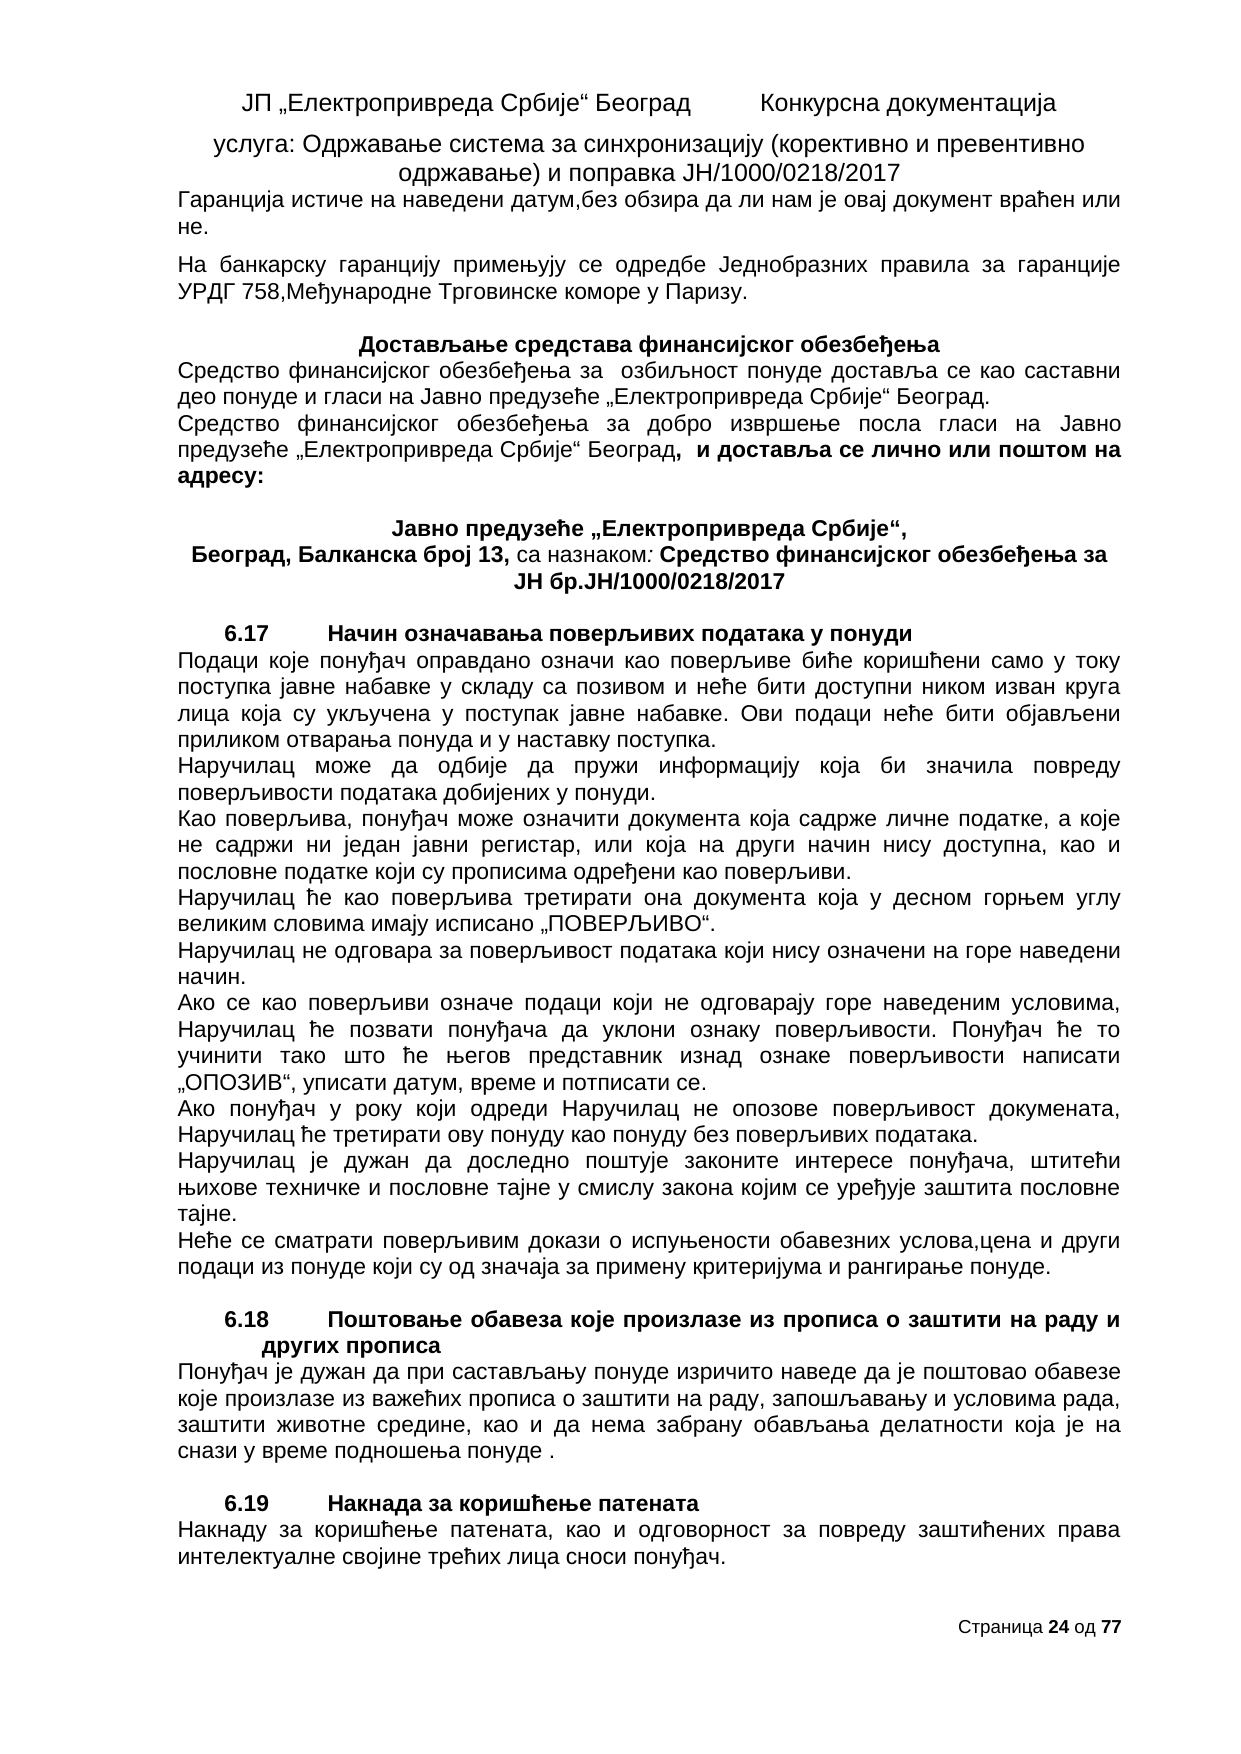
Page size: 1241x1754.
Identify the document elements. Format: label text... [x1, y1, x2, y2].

text Наручилац је дужан да доследно поштује законите интересе понуђача, штитећи њихове техничке и пословне тајне у смислу закона којим се уређује заштита пословне тајне. [177, 1147, 1121, 1227]
text На банкарску гаранцију примењују се одредбе Једнобразних правила за гаранције УРДГ 758,Међународне Трговинске коморе у Паризу. [177, 251, 1121, 304]
text Неће се сматрати поверљивим докази о испуњености обавезних услова,цена и други подаци из понуде који су од значаја за примену критеријума и рангирање понуде. [177, 1227, 1121, 1279]
text Као поверљива, понуђач може означити документа која садрже личне податке, а које не садржи ни један јавни регистар, или која на други начин нису доступна, као и пословне податке који су прописима одређени као поверљиви. [177, 805, 1121, 884]
text Наручилац ће као поверљива третирати она документа која у десном горњем углу великим словима имају исписано „ПОВЕРЉИВО“. [177, 884, 1121, 937]
text Наручилац не одговара за поверљивост података који нису означени на горе наведени начин. [177, 937, 1121, 989]
text Београд, Балканска број 13, са назнаком: Средство финансијског обезбеђења за ЈН бр.JН/1000/0218/2017 [177, 541, 1121, 594]
text Средство финансијског обезбеђења за озбиљност понуде доставља се као саставни део понуде и гласи на Јавно предузеће „Електропривреда Србије“ Београд. [177, 357, 1121, 409]
text Накнаду за коришћење патената, као и одговорност за повреду заштићених права интелектуалне својине трећих лица сноси понуђач. [177, 1516, 1121, 1569]
text Понуђач је дужан да при састављању понуде изричито наведе да је поштовао обавезе које произлазе из важећих прописа о заштити на раду, запошљавању и условима рада, заштити животне средине, као и да нема забрану обављања делатности која је на снази у време подношења понуде . [177, 1358, 1121, 1464]
text Наручилац може да одбије да пружи информацију која би значила повреду поверљивости података добијених у понуди. [177, 752, 1121, 805]
text Средство финансијског обезбеђења за добро извршење посла гласи на Јавно предузеће „Електропривреда Србије“ Београд, и доставља се лично или поштом на адресу: [177, 409, 1121, 489]
list Начин означавања поверљивих података у понуди [224, 620, 1121, 647]
text Подаци које понуђач оправдано означи као поверљиве биће коришћени само у току поступка јавне набавке у складу са позивом и неће бити доступни ником изван круга лица која су укључена у поступак јавне набавке. Ови подаци неће бити објављени приликом отварања понуда и у наставку поступка. [177, 647, 1121, 752]
text Достављање средстава финансијског обезбеђења [177, 331, 1121, 357]
list Поштовање обавеза које произлазе из прописа о заштити на раду и других прописа [224, 1306, 1121, 1358]
list Накнада за коришћење патената [224, 1490, 1121, 1516]
text Јавно предузеће „Електропривреда Србије“, [177, 515, 1121, 541]
text Гаранција истиче на наведени датум,без обзира да ли нам је овај документ враћен или не. [177, 186, 1121, 239]
text Ако понуђач у року који одреди Наручилац не опозове поверљивост докумената, Наручилац ће третирати ову понуду као понуду без поверљивих података. [177, 1095, 1121, 1147]
text Ако се као поверљиви означе подаци који не одговарају горе наведеним условима, Наручилац ће позвати понуђача да уклони ознаку поверљивости. Понуђач ће то учинити тако што ће његов представник изнад ознаке поверљивости написати „ОПОЗИВ“, уписати датум, време и потписати се. [177, 989, 1121, 1095]
